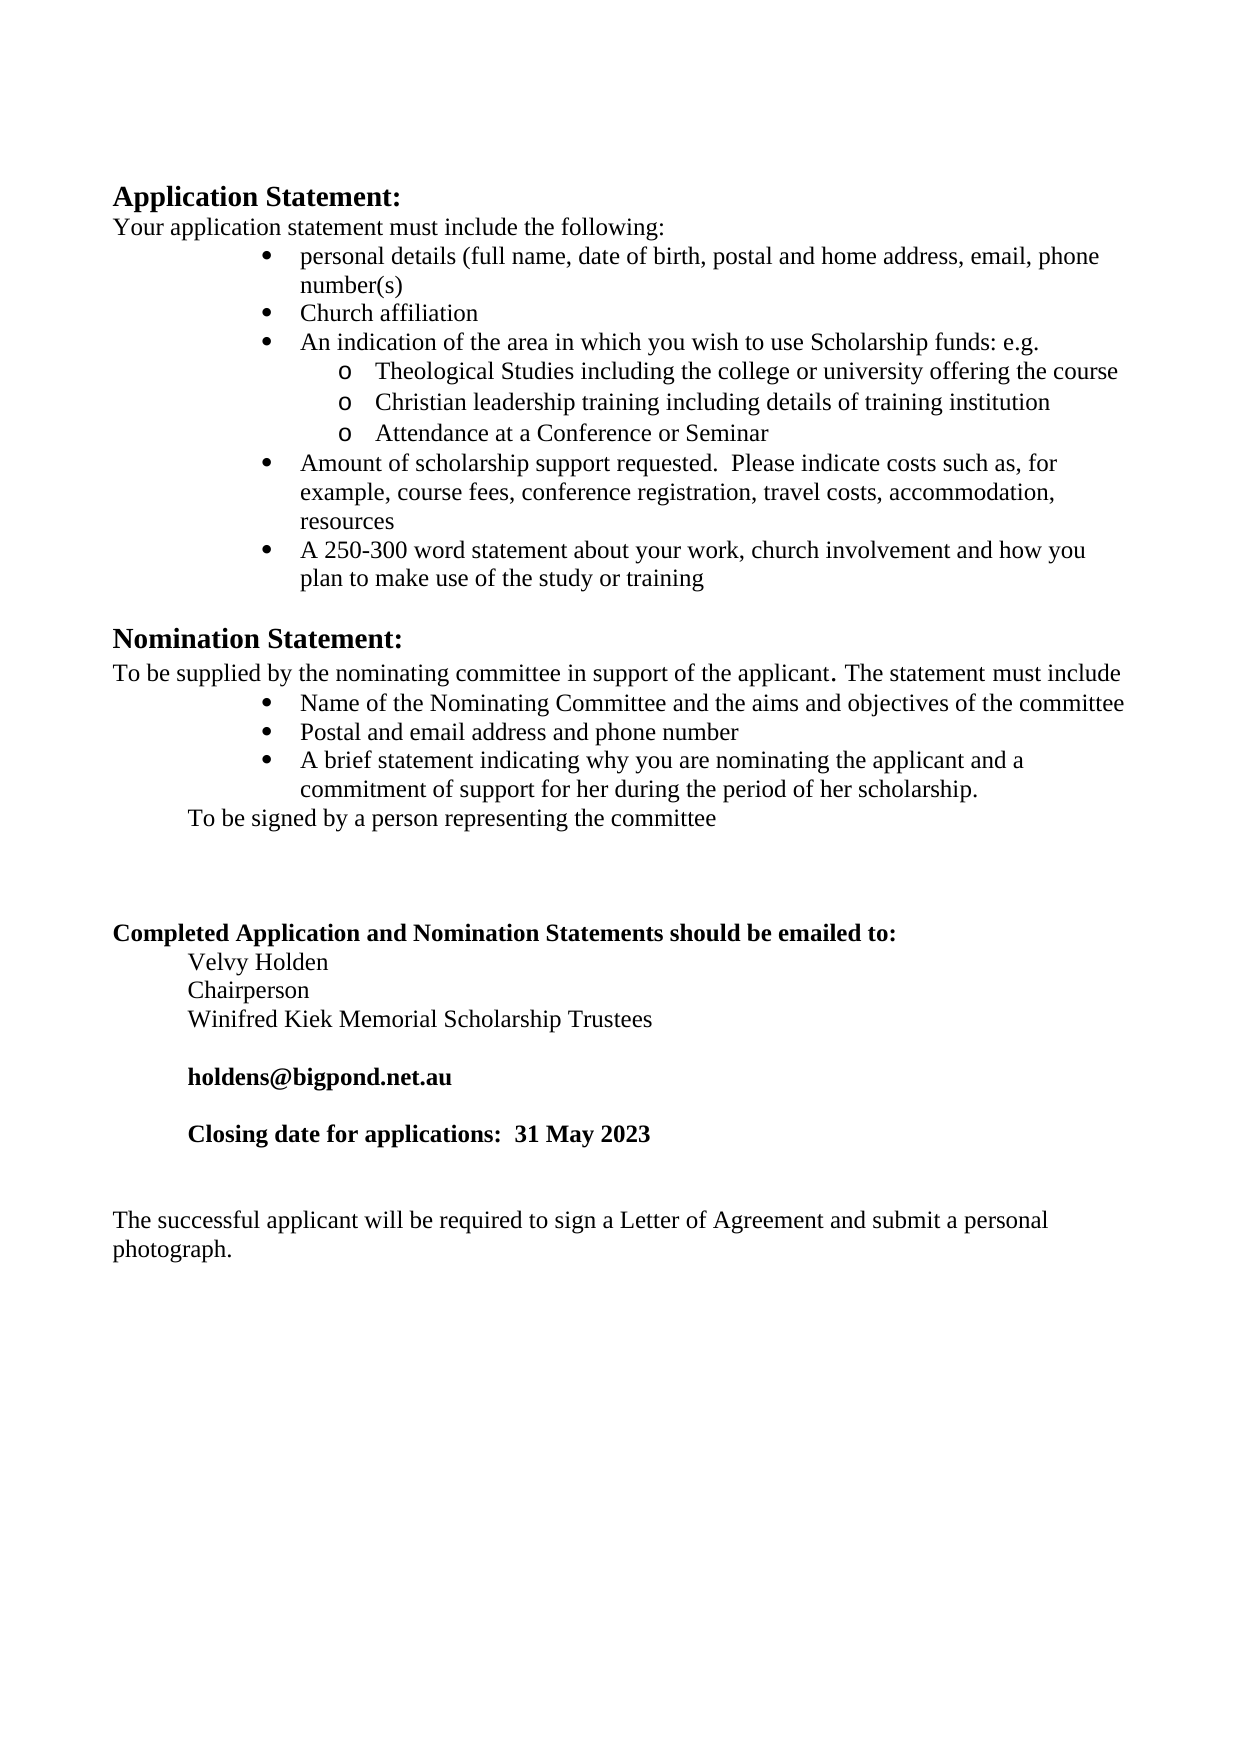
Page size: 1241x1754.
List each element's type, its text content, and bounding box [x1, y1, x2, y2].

list Church affiliation [262, 298, 1128, 327]
text Completed Application and Nomination Statements should be emailed to: [112, 918, 1128, 947]
list Theological Studies including the college or university offering the course [337, 356, 1128, 387]
text Winifred Kiek Memorial Scholarship Trustees [187, 1004, 1128, 1033]
text To be supplied by the nominating committee in support of the applicant. The statement must include [112, 654, 1128, 688]
list Attendance at a Conference or Seminar [337, 418, 1128, 448]
list Christian leadership training including details of training institution [337, 387, 1128, 418]
list A brief statement indicating why you are nominating the applicant and a commitment of support for her during the period of her scholarship. [262, 746, 1128, 803]
text Nomination Statement: [112, 621, 1128, 654]
text Chairperson [187, 976, 1128, 1004]
text holdens@bigpond.net.au [187, 1062, 1128, 1091]
text Application Statement: [112, 179, 1128, 212]
list An indication of the area in which you wish to use Scholarship funds: e.g. [262, 327, 1128, 356]
list Amount of scholarship support requested. Please indicate costs such as, for example, course fees, conference registration, travel costs, accommodation, resources [262, 448, 1128, 535]
list personal details (full name, date of birth, postal and home address, email, phone number(s) [262, 241, 1128, 298]
text Closing date for applications: 31 May 2023 [187, 1119, 1128, 1148]
text To be signed by a person representing the committee [187, 803, 1128, 832]
text The successful applicant will be required to sign a Letter of Agreement and submit a personal photograph. [112, 1206, 1128, 1263]
list Postal and email address and phone number [262, 717, 1128, 746]
text Velvy Holden [187, 947, 1128, 976]
list A 250-300 word statement about your work, church involvement and how you plan to make use of the study or training [262, 535, 1128, 592]
list Name of the Nominating Committee and the aims and objectives of the committee [262, 688, 1128, 717]
text Your application statement must include the following: [112, 212, 1128, 241]
